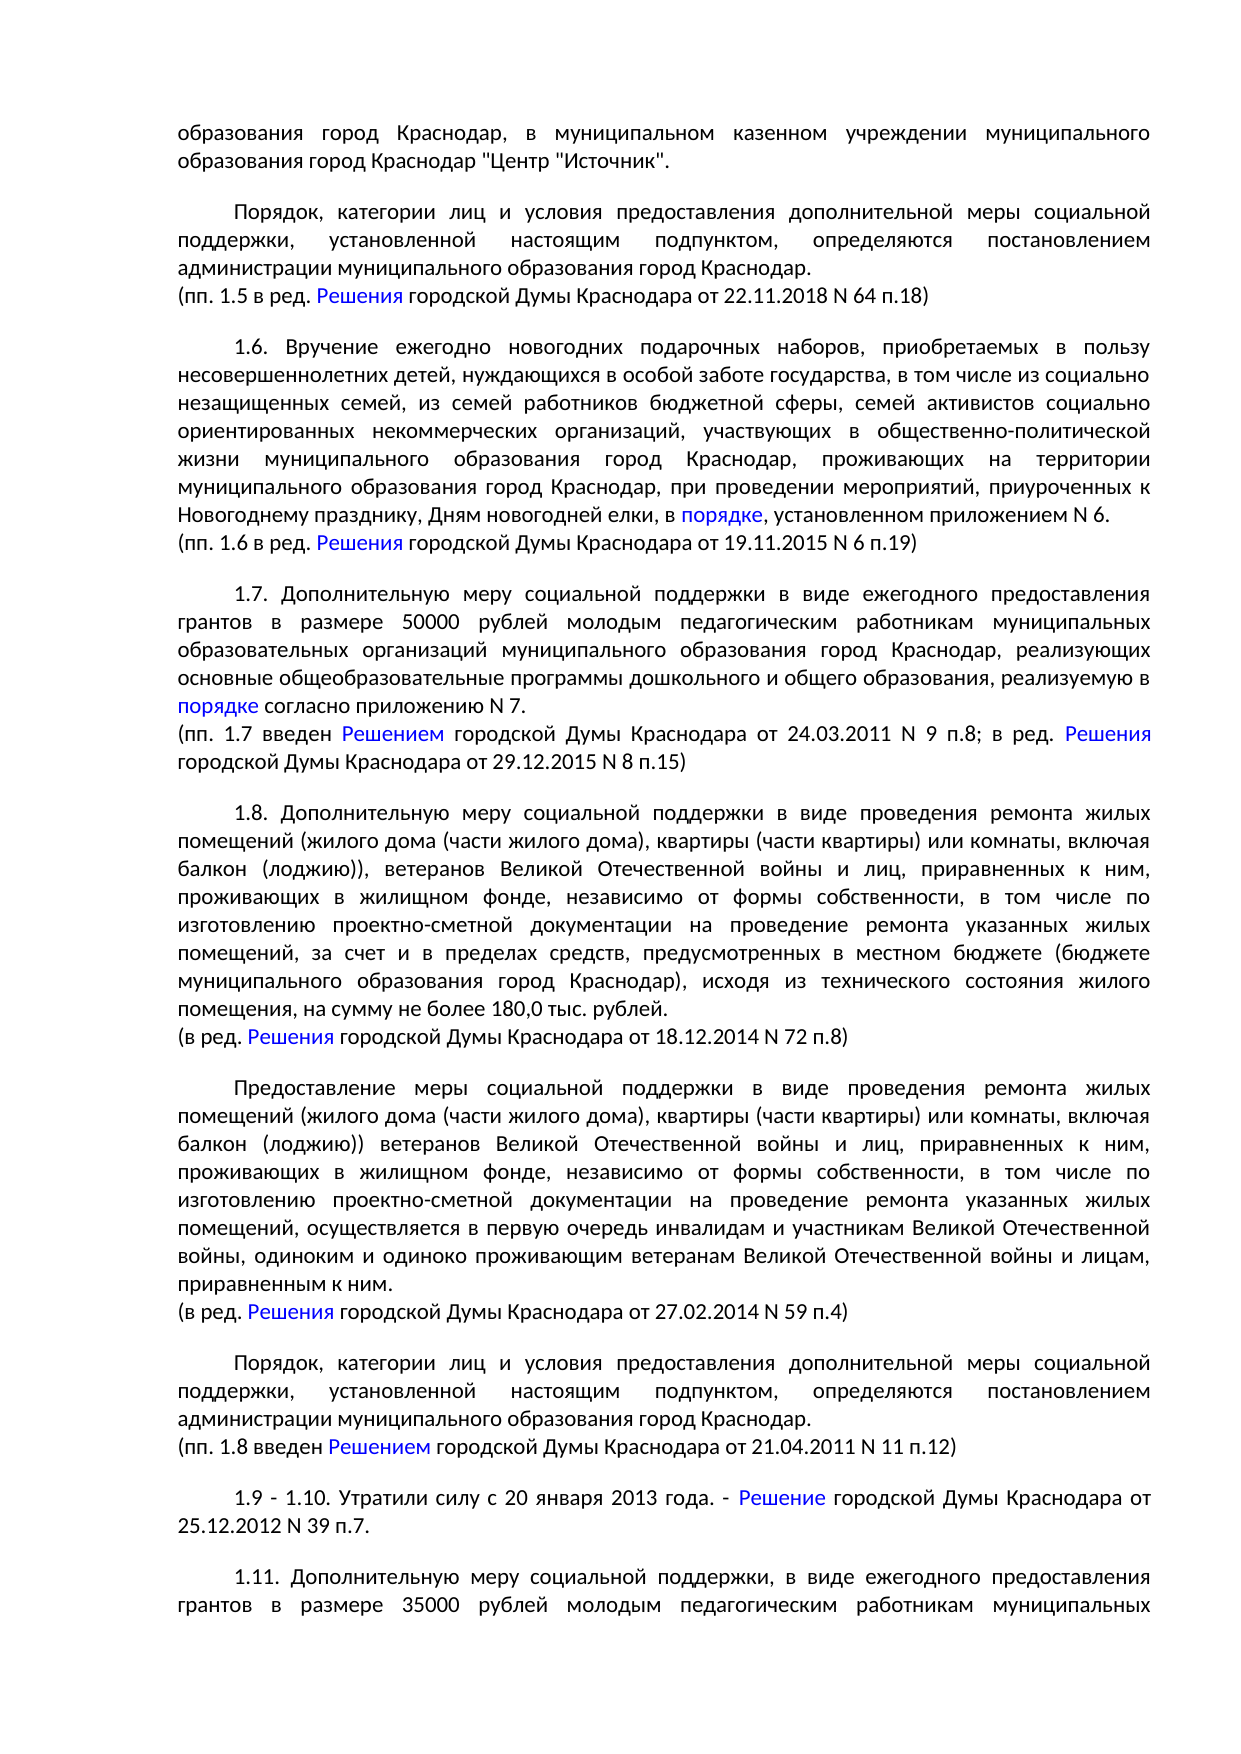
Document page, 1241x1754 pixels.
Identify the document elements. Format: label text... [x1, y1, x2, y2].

text (пп. 1.7 введен Решением городской Думы Краснодара от 24.03.2011 N 9 п.8; в ред. Решения городской Думы Краснодара от 29.12.2015 N 8 п.15) [177, 719, 1152, 775]
text 1.8. Дополнительную меру социальной поддержки в виде проведения ремонта жилых помещений (жилого дома (части жилого дома), квартиры (части квартиры) или комнаты, включая балкон (лоджию)), ветеранов Великой Отечественной войны и лиц, приравненных к ним, проживающих в жилищном фонде, независимо от формы собственности, в том числе по изготовлению проектно-сметной документации на проведение ремонта указанных жилых помещений, за счет и в пределах средств, предусмотренных в местном бюджете (бюджете муниципального образования город Краснодар), исходя из технического состояния жилого помещения, на сумму не более 180,0 тыс. рублей. [177, 798, 1152, 1022]
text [177, 118, 1152, 174]
text 1.9 - 1.10. Утратили силу с 20 января 2013 года. - Решение городской Думы Краснодара от 25.12.2012 N 39 п.7. [177, 1483, 1152, 1539]
text Порядок, категории лиц и условия предоставления дополнительной меры социальной поддержки, установленной настоящим подпунктом, определяются постановлением администрации муниципального образования город Краснодар. [177, 197, 1152, 281]
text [177, 1562, 1152, 1618]
text (в ред. Решения городской Думы Краснодара от 27.02.2014 N 59 п.4) [177, 1297, 1152, 1326]
text Порядок, категории лиц и условия предоставления дополнительной меры социальной поддержки, установленной настоящим подпунктом, определяются постановлением администрации муниципального образования город Краснодар. [177, 1348, 1152, 1432]
text (пп. 1.6 в ред. Решения городской Думы Краснодара от 19.11.2015 N 6 п.19) [177, 528, 1152, 556]
text Предоставление меры социальной поддержки в виде проведения ремонта жилых помещений (жилого дома (части жилого дома), квартиры (части квартиры) или комнаты, включая балкон (лоджию)) ветеранов Великой Отечественной войны и лиц, приравненных к ним, проживающих в жилищном фонде, независимо от формы собственности, в том числе по изготовлению проектно-сметной документации на проведение ремонта указанных жилых помещений, осуществляется в первую очередь инвалидам и участникам Великой Отечественной войны, одиноким и одиноко проживающим ветеранам Великой Отечественной войны и лицам, приравненным к ним. [177, 1073, 1152, 1297]
text 1.7. Дополнительную меру социальной поддержки в виде ежегодного предоставления грантов в размере 50000 рублей молодым педагогическим работникам муниципальных образовательных организаций муниципального образования город Краснодар, реализующих основные общеобразовательные программы дошкольного и общего образования, реализуемую в порядке согласно приложению N 7. [177, 579, 1152, 719]
text (в ред. Решения городской Думы Краснодара от 18.12.2014 N 72 п.8) [177, 1022, 1152, 1050]
text (пп. 1.5 в ред. Решения городской Думы Краснодара от 22.11.2018 N 64 п.18) [177, 281, 1152, 309]
text (пп. 1.8 введен Решением городской Думы Краснодара от 21.04.2011 N 11 п.12) [177, 1432, 1152, 1461]
text 1.6. Вручение ежегодно новогодних подарочных наборов, приобретаемых в пользу несовершеннолетних детей, нуждающихся в особой заботе государства, в том числе из социально незащищенных семей, из семей работников бюджетной сферы, семей активистов социально ориентированных некоммерческих организаций, участвующих в общественно-политической жизни муниципального образования город Краснодар, проживающих на территории муниципального образования город Краснодар, при проведении мероприятий, приуроченных к Новогоднему празднику, Дням новогодней елки, в порядке, установленном приложением N 6. [177, 332, 1152, 528]
